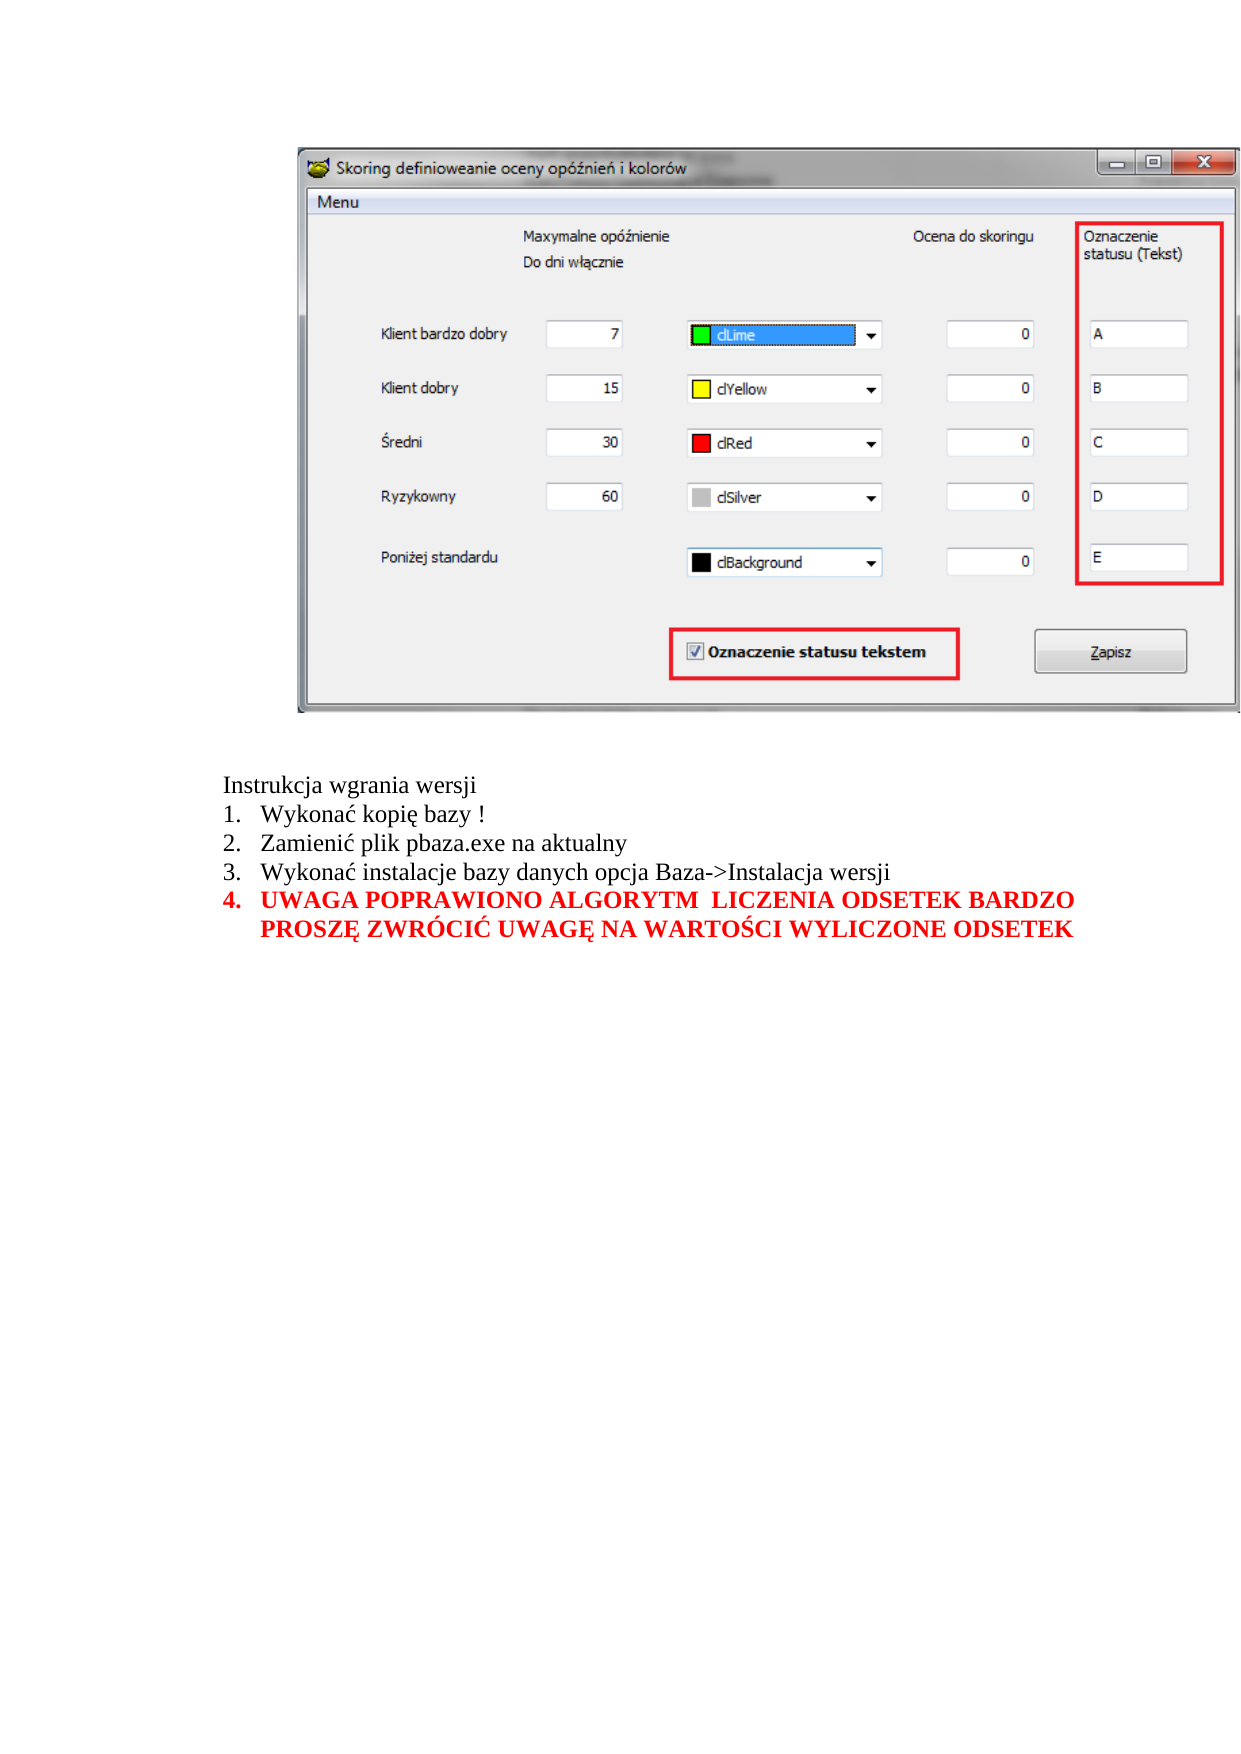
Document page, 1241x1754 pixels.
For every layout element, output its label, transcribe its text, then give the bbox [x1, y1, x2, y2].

list Wykonać kopię bazy ! [223, 799, 1093, 828]
list Wykonać instalacje bazy danych opcja Baza->Instalacja wersji [223, 857, 1093, 886]
list Zamienić plik pbaza.exe na aktualny [223, 828, 1093, 857]
list UWAGA POPRAWIONO ALGORYTM LICZENIA ODSETEK BARDZO PROSZĘ ZWRÓCIĆ UWAGĘ NA WARTOŚCI WYLICZONE ODSETEK [223, 886, 1093, 943]
text Instrukcja wgrania wersji [223, 771, 1093, 799]
picture [297, 147, 1241, 713]
